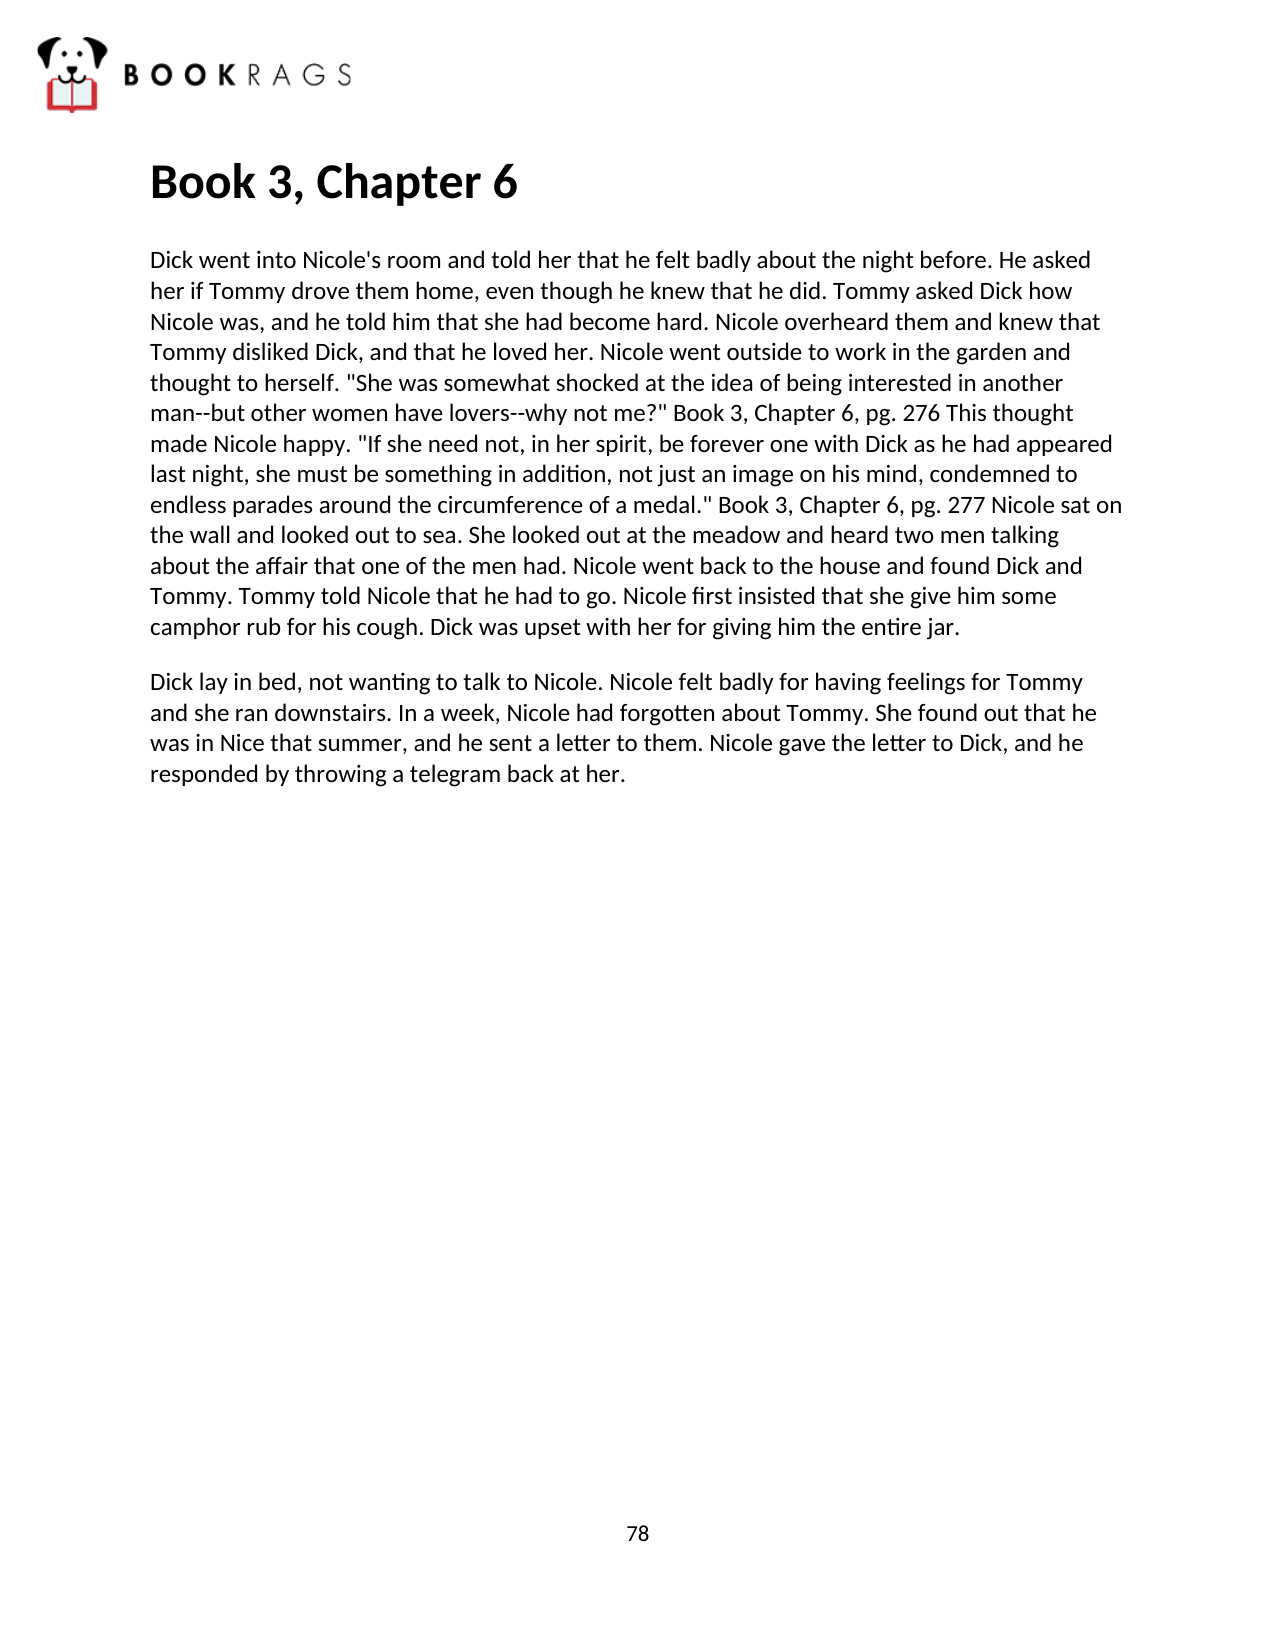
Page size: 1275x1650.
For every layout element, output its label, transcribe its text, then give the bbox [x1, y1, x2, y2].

text Book 3, Chapter 6 [150, 150, 1125, 211]
text Dick lay in bed, not wanting to talk to Nicole. Nicole felt badly for having feelings for Tommy and she ran downstairs. In a week, Nicole had forgotten about Tommy. She found out that he was in Nice that summer, and he sent a letter to them. Nicole gave the letter to Dick, and he responded by throwing a telegram back at her. [150, 666, 1125, 788]
picture [37, 37, 351, 113]
text Dick went into Nicole's room and told her that he felt badly about the night before. He asked her if Tommy drove them home, even though he knew that he did. Tommy asked Dick how Nicole was, and he told him that she had become hard. Nicole overheard them and knew that Tommy disliked Dick, and that he loved her. Nicole went outside to work in the garden and thought to herself. "She was somewhat shocked at the idea of being interested in another man--but other women have lovers--why not me?" Book 3, Chapter 6, pg. 276 This thought made Nicole happy. "If she need not, in her spirit, be forever one with Dick as he had appeared last night, she must be something in addition, not just an image on his mind, condemned to endless parades around the circumference of a medal." Book 3, Chapter 6, pg. 277 Nicole sat on the wall and looked out to sea. She looked out at the meadow and heard two men talking about the affair that one of the men had. Nicole went back to the house and found Dick and Tommy. Tommy told Nicole that he had to go. Nicole first insisted that she give him some camphor rub for his cough. Dick was upset with her for giving him the entire jar. [150, 244, 1125, 641]
